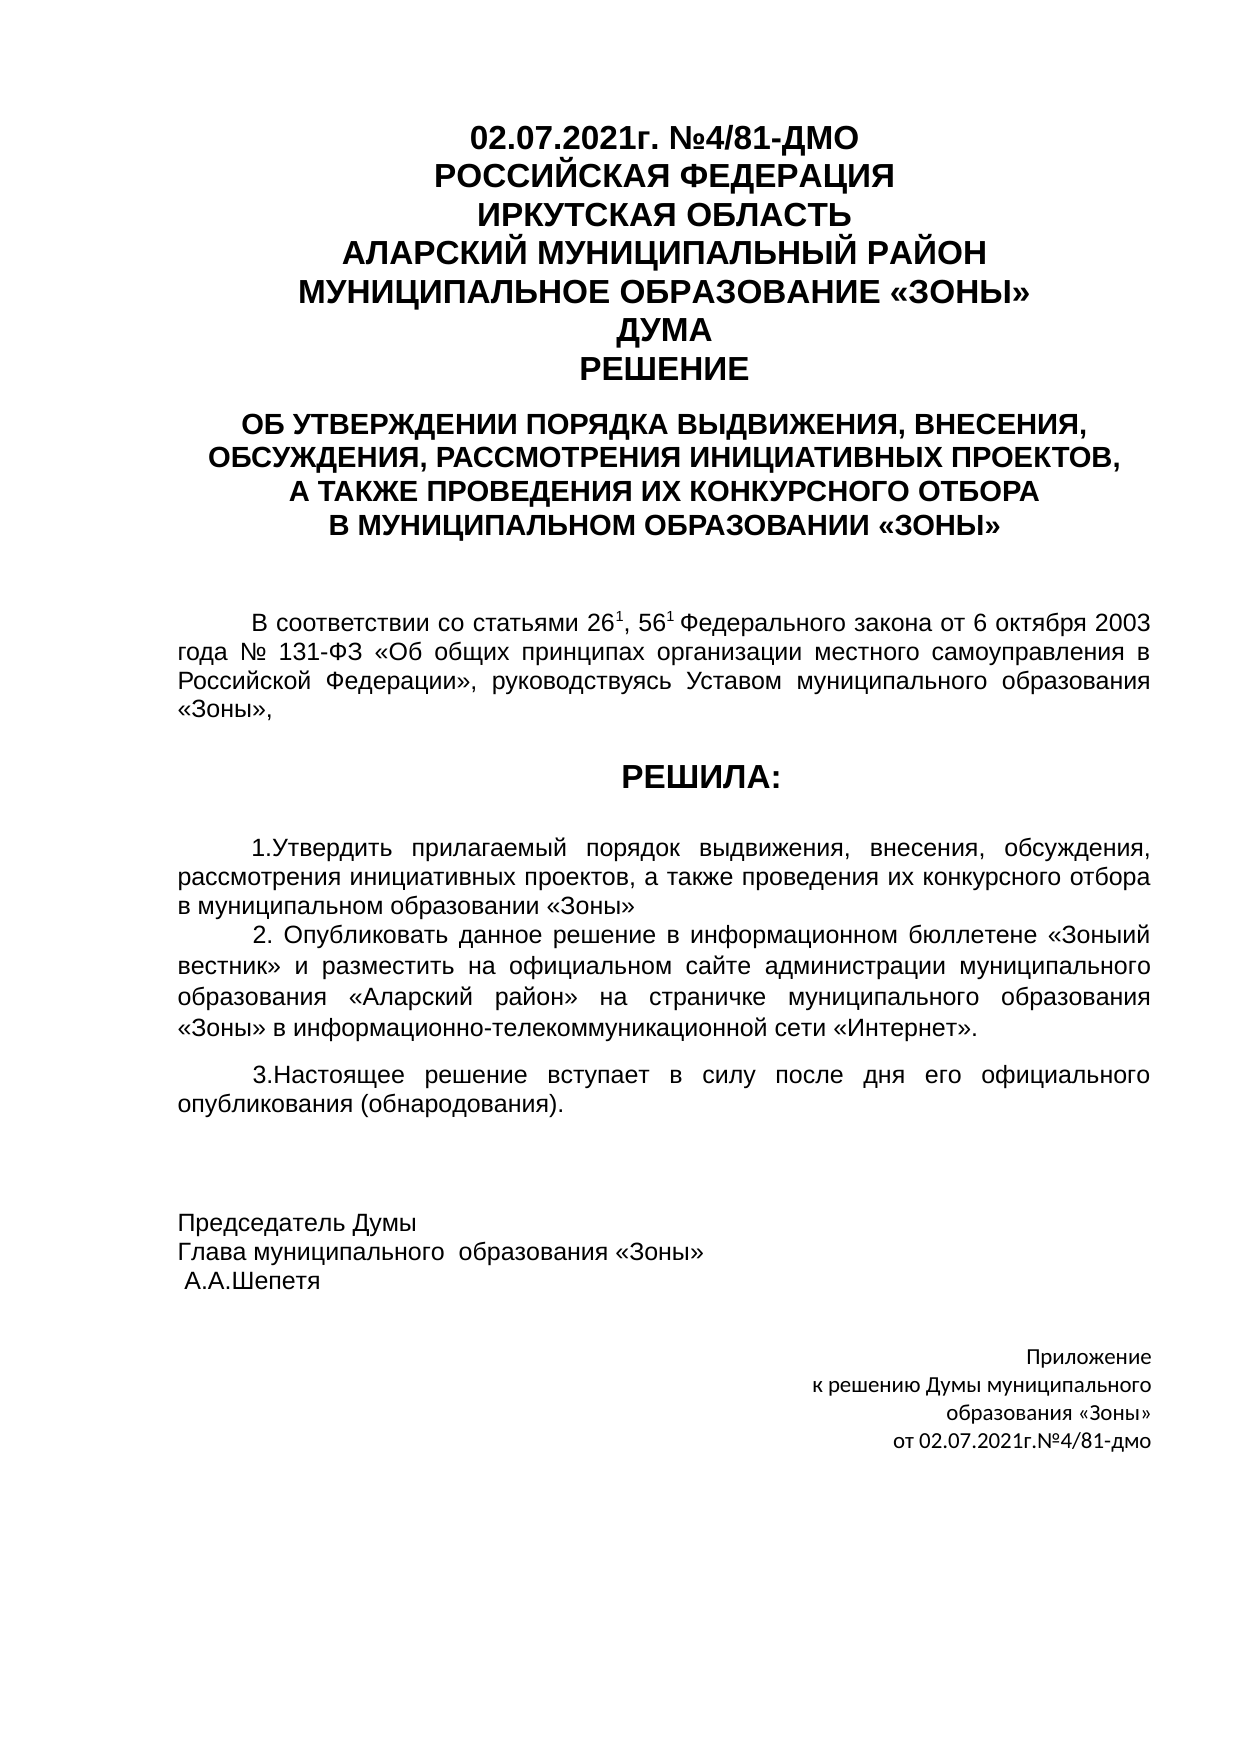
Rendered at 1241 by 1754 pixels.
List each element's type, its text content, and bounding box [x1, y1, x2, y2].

text ДУМА [177, 310, 1152, 349]
text 02.07.2021г. №4/81-ДМО [177, 118, 1152, 157]
text 2. Опубликовать данное решение в информационном бюллетене «Зоныий вестник» и разместить на официальном сайте администрации муниципального образования «Аларский район» на страничке муниципального образования «Зоны» в информационно-телекоммуникационной сети «Интернет». [177, 920, 1152, 1042]
text РОССИЙСКАЯ ФЕДЕРАЦИЯ [177, 157, 1152, 195]
text АЛАРСКИЙ МУНИЦИПАЛЬНЫЙ РАЙОН [177, 233, 1152, 272]
text 3.Настоящее решение вступает в силу после дня его официального опубликования (обнародования). [177, 1061, 1152, 1118]
text 1.Утвердить прилагаемый порядок выдвижения, внесения, обсуждения, рассмотрения инициативных проектов, а также проведения их конкурсного отбора в муниципальном образовании «Зоны» [177, 833, 1152, 920]
text от 02.07.2021г.№4/81-дмо [177, 1426, 1152, 1454]
text ОБ УТВЕРЖДЕНИИ ПОРЯДКА ВЫДВИЖЕНИЯ, ВНЕСЕНИЯ, ОБСУЖДЕНИЯ, РАССМОТРЕНИЯ ИНИЦИАТИВНЫХ ПРОЕКТОВ, А ТАКЖЕ ПРОВЕДЕНИЯ ИХ КОНКУРСНОГО ОТБОРА В МУНИЦИПАЛЬНОМ ОБРАЗОВАНИИ «ЗОНЫ» [177, 407, 1152, 541]
text Глава муниципального образования «Зоны» [177, 1237, 1152, 1266]
text РЕШЕНИЕ [177, 349, 1152, 387]
text ИРКУТСКАЯ ОБЛАСТЬ [177, 195, 1152, 233]
text Председатель Думы [177, 1208, 1152, 1237]
text Приложение [177, 1342, 1152, 1370]
text к решению Думы муниципального [177, 1370, 1152, 1398]
text РЕШИЛА: [177, 757, 1152, 795]
text образования «Зоны» [177, 1398, 1152, 1426]
text А.А.Шепетя [177, 1266, 1152, 1294]
text В соответствии со статьями 261, 561 Федерального закона от 6 октября 2003 года № 131-ФЗ «Об общих принципах организации местного самоуправления в Российской Федерации», руководствуясь Уставом муниципального образования «Зоны», [177, 608, 1152, 723]
text МУНИЦИПАЛЬНОЕ ОБРАЗОВАНИЕ «ЗОНЫ» [177, 272, 1152, 310]
